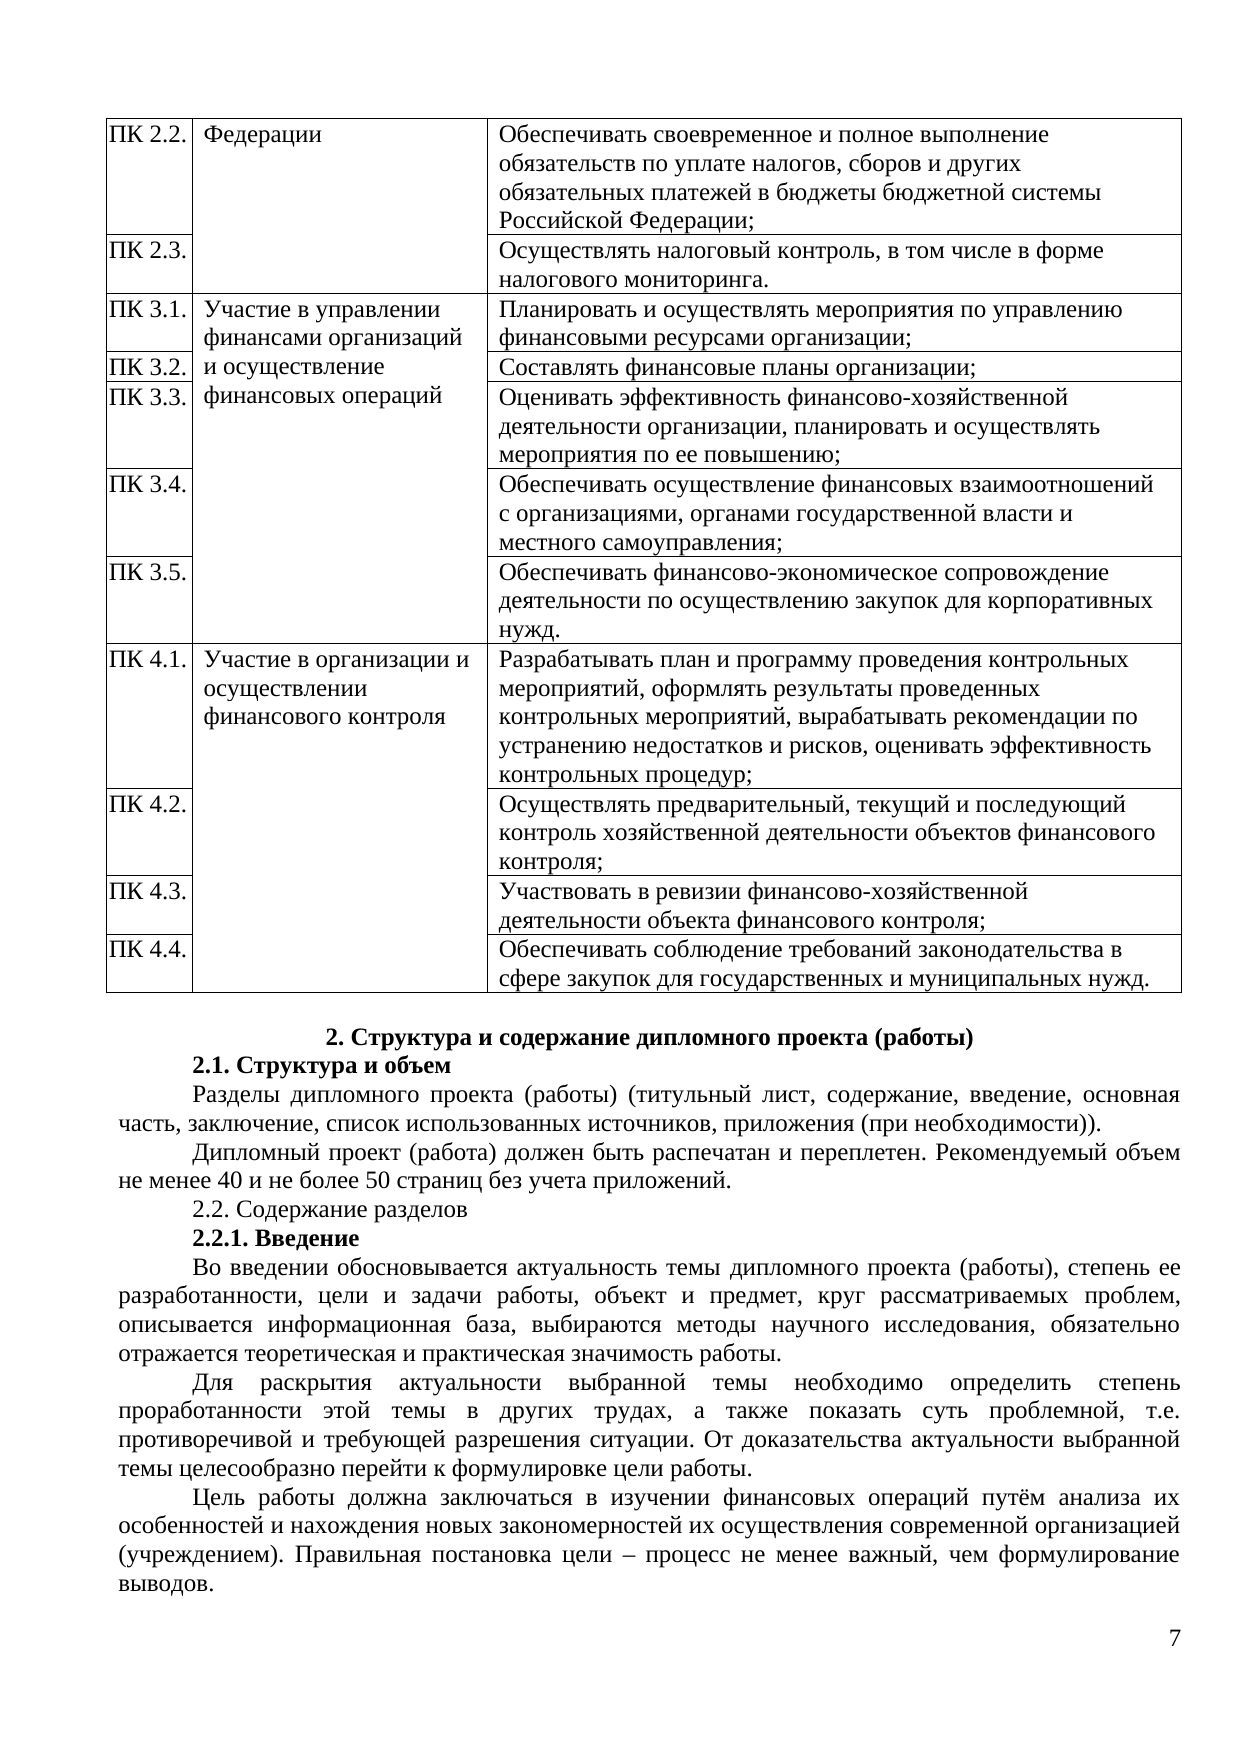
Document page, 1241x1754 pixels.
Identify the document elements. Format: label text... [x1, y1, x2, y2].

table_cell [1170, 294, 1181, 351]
table_cell ПК 3.3. [107, 382, 192, 468]
table_cell ПК 4.3. [107, 876, 192, 933]
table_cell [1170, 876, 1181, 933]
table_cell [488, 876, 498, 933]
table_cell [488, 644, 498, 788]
text Цель работы должна заключаться в изучении финансовых операций путём анализа их особенностей и нахождения новых закономерностей их осуществления современной организацией (учреждением). Правильная постановка цели – процесс не менее важный, чем формулирование выводов. [118, 1482, 1181, 1597]
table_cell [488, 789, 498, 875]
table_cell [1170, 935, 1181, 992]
text Для раскрытия актуальности выбранной темы необходимо определить степень проработанности этой темы в других трудах, а также показать суть проблемной, т.е. противоречивой и требующей разрешения ситуации. От доказательства актуальности выбранной темы целесообразно перейти к формулировке цели работы. [118, 1367, 1181, 1482]
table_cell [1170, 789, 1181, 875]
table_cell ПК 4.2. [107, 789, 192, 875]
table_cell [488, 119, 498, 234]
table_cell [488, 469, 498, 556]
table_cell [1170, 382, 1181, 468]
table_cell Участие в управлении финансами организаций и осуществление финансовых операций [193, 294, 487, 643]
table_cell ПК 4.1. [107, 644, 192, 788]
table_cell ПК 3.5. [107, 557, 192, 643]
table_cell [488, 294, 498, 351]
table_cell ПК 2.3. [107, 235, 192, 293]
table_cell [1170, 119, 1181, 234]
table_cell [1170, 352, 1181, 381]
table_cell ПК 3.2. [107, 352, 192, 381]
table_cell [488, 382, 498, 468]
table_cell ПК 3.1. [107, 294, 192, 351]
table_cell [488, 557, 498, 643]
table_cell Участие в организации и осуществлении финансового контроля [193, 644, 487, 992]
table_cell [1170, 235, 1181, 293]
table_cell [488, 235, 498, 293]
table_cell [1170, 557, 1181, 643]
text Дипломный проект (работа) должен быть распечатан и переплетен. Рекомендуемый объем не менее 40 и не более 50 страниц без учета приложений. [118, 1137, 1181, 1194]
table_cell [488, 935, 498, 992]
text 2.2.1. Введение [118, 1223, 1181, 1252]
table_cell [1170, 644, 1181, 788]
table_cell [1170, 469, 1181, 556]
table_cell ПК 3.4. [107, 469, 192, 556]
subtitle 2.1. Структура и объем [118, 1051, 1181, 1079]
text Разделы дипломного проекта (работы) (титульный лист, содержание, введение, основная часть, заключение, список использованных источников, приложения (при необходимости)). [118, 1079, 1181, 1137]
table_cell ПК 2.2. [107, 119, 192, 234]
table_cell Ведение расчетов с бюджетами бюджетной системы Российской Федерации [193, 119, 487, 293]
subtitle 2. Структура и содержание дипломного проекта (работы) [118, 1022, 1181, 1051]
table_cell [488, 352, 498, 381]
table_cell ПК 4.4. [107, 935, 192, 992]
text Во введении обосновывается актуальность темы дипломного проекта (работы), степень ее разработанности, цели и задачи работы, объект и предмет, круг рассматриваемых проблем, описывается информационная база, выбираются методы научного исследования, обязательно отражается теоретическая и практическая значимость работы. [118, 1252, 1181, 1367]
text 2.2. Содержание разделов [118, 1194, 1181, 1223]
